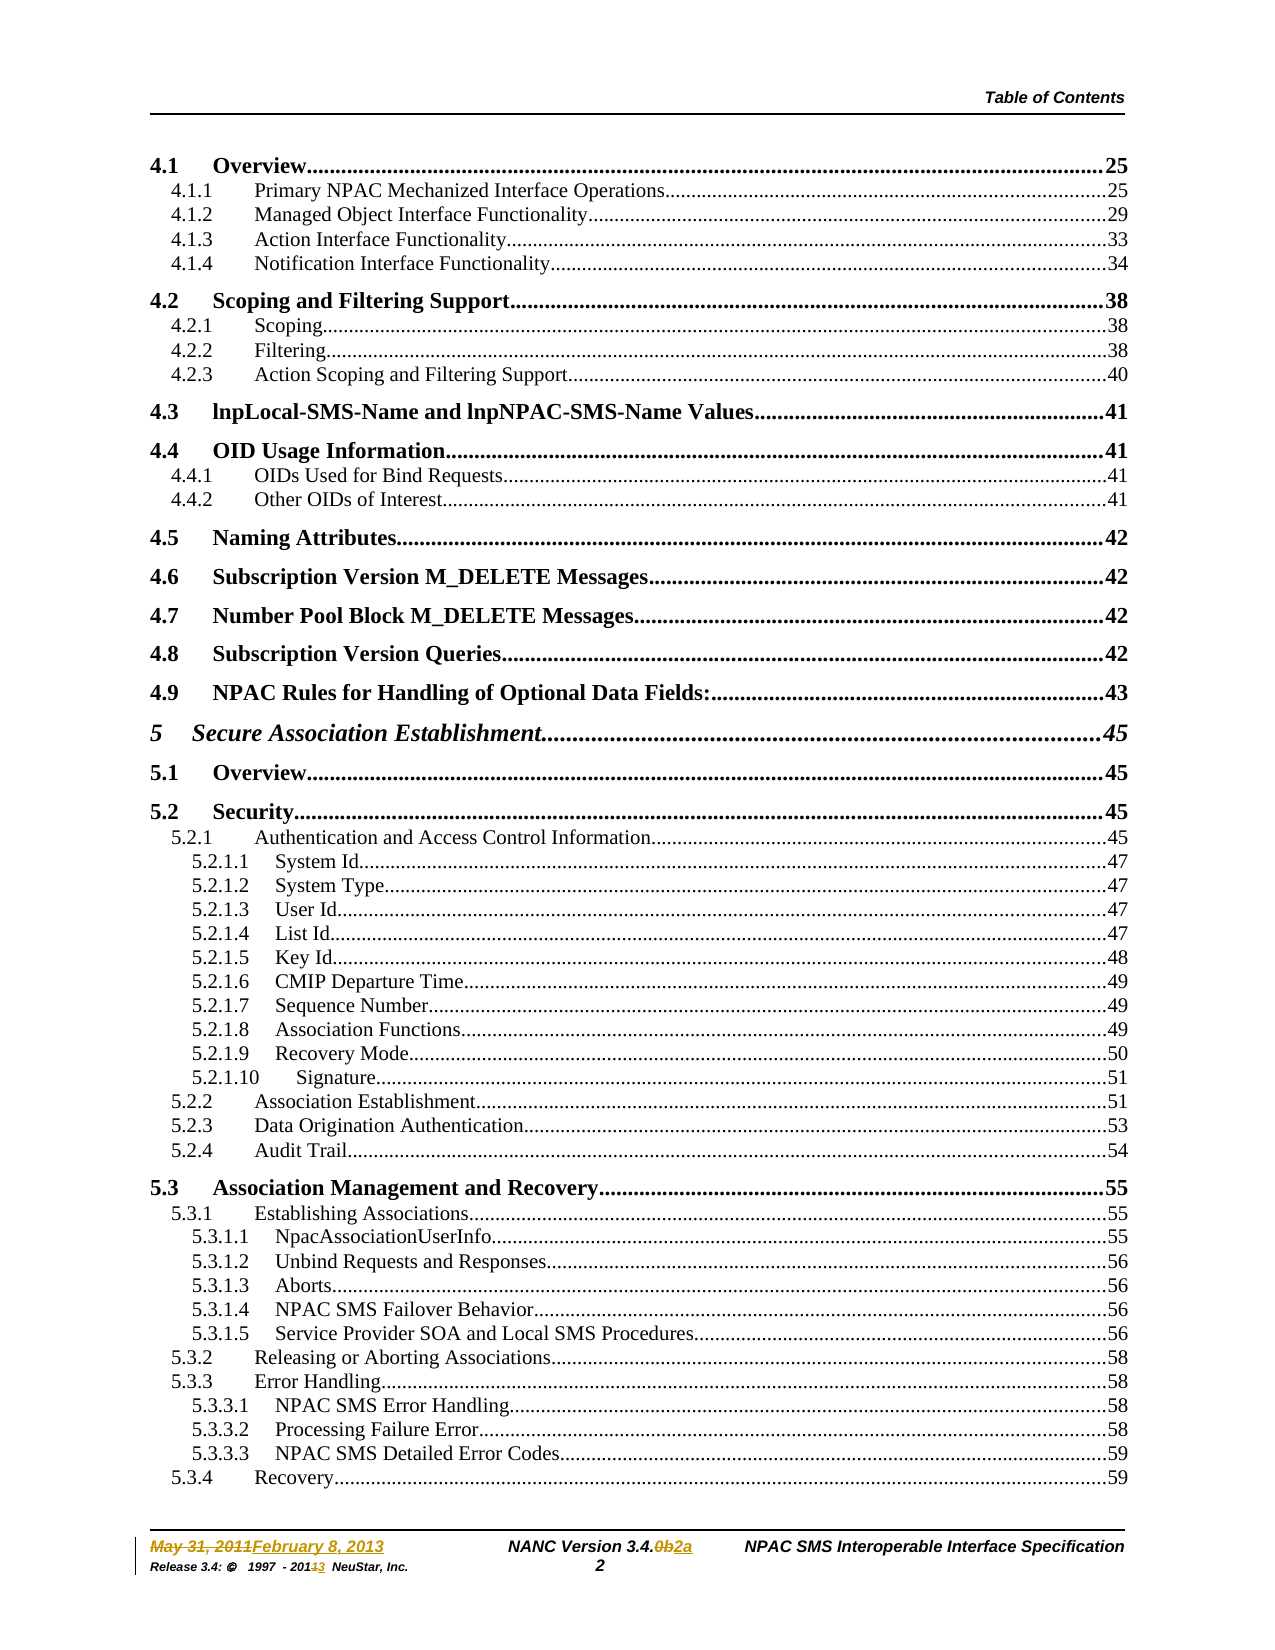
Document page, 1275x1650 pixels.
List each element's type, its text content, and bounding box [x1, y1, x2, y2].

text 5.3.3.2 Processing Failure Error 58 [192, 1417, 1125, 1441]
text 4.1.2 Managed Object Interface Functionality 29 [171, 202, 1125, 226]
text 5.2.1.1 System Id 47 [192, 849, 1125, 873]
text 5.3.3.1 NPAC SMS Error Handling 58 [192, 1393, 1125, 1417]
text 5.3.1.5 Service Provider SOA and Local SMS Procedures 56 [192, 1321, 1125, 1345]
text 5.2.1.7 Sequence Number 49 [192, 993, 1125, 1017]
text 5.2.1.9 Recovery Mode 50 [192, 1041, 1125, 1065]
text 5.3.1.4 NPAC SMS Failover Behavior 56 [192, 1297, 1125, 1321]
text 5.2.1.6 CMIP Departure Time 49 [192, 969, 1125, 993]
text 4.3 lnpLocal-SMS-Name and lnpNPAC-SMS-Name Values 41 [150, 398, 1125, 424]
text 5.3.3.3 NPAC SMS Detailed Error Codes 59 [192, 1441, 1125, 1465]
text 5.2.1.4 List Id 47 [192, 921, 1125, 945]
text 4.9 NPAC Rules for Handling of Optional Data Fields: 43 [150, 679, 1125, 706]
text 4.2 Scoping and Filtering Support 38 [150, 287, 1125, 313]
text 5.3.3 Error Handling 58 [171, 1369, 1125, 1393]
text 5.2.3 Data Origination Authentication 53 [171, 1113, 1125, 1137]
text 4.4.1 OIDs Used for Bind Requests 41 [171, 463, 1125, 487]
text 4.1.3 Action Interface Functionality 33 [171, 226, 1125, 251]
text 5.3 Association Management and Recovery 55 [150, 1174, 1125, 1200]
text 5.3.1.3 Aborts 56 [192, 1273, 1125, 1297]
text 4.1.1 Primary NPAC Mechanized Interface Operations 25 [171, 178, 1125, 202]
text 5.3.1.1 NpacAssociationUserInfo 55 [192, 1224, 1125, 1248]
text 4.5 Naming Attributes 42 [150, 524, 1125, 550]
text 4.2.3 Action Scoping and Filtering Support 40 [171, 362, 1125, 386]
text 5.2.1 Authentication and Access Control Information 45 [171, 825, 1125, 849]
text 4.2.1 Scoping 38 [171, 313, 1125, 337]
text 5 Secure Association Establishment 45 [150, 718, 1125, 747]
text 5.2.1.10 Signature 51 [192, 1065, 1125, 1089]
text 4.4.2 Other OIDs of Interest 41 [171, 487, 1125, 511]
text 4.1 Overview 25 [150, 152, 1125, 178]
text 5.2.2 Association Establishment 51 [171, 1089, 1125, 1113]
text 4.4 OID Usage Information 41 [150, 437, 1125, 463]
text 4.2.2 Filtering 38 [171, 337, 1125, 362]
text 5.2.1.5 Key Id 48 [192, 945, 1125, 969]
text 5.3.1 Establishing Associations 55 [171, 1200, 1125, 1224]
text 5.2.1.8 Association Functions 49 [192, 1017, 1125, 1041]
text 5.3.1.2 Unbind Requests and Responses 56 [192, 1248, 1125, 1273]
text 5.2.4 Audit Trail 54 [171, 1137, 1125, 1162]
text 4.8 Subscription Version Queries 42 [150, 641, 1125, 667]
text 5.2 Security 45 [150, 798, 1125, 825]
text 5.3.4 Recovery 59 [171, 1465, 1125, 1489]
text 5.2.1.3 User Id 47 [192, 897, 1125, 921]
text 4.7 Number Pool Block M_DELETE Messages 42 [150, 602, 1125, 628]
text 4.1.4 Notification Interface Functionality 34 [171, 251, 1125, 274]
text 5.3.2 Releasing or Aborting Associations 58 [171, 1345, 1125, 1369]
text 5.1 Overview 45 [150, 759, 1125, 786]
text 5.2.1.2 System Type 47 [192, 873, 1125, 897]
text 4.6 Subscription Version M_DELETE Messages 42 [150, 563, 1125, 589]
